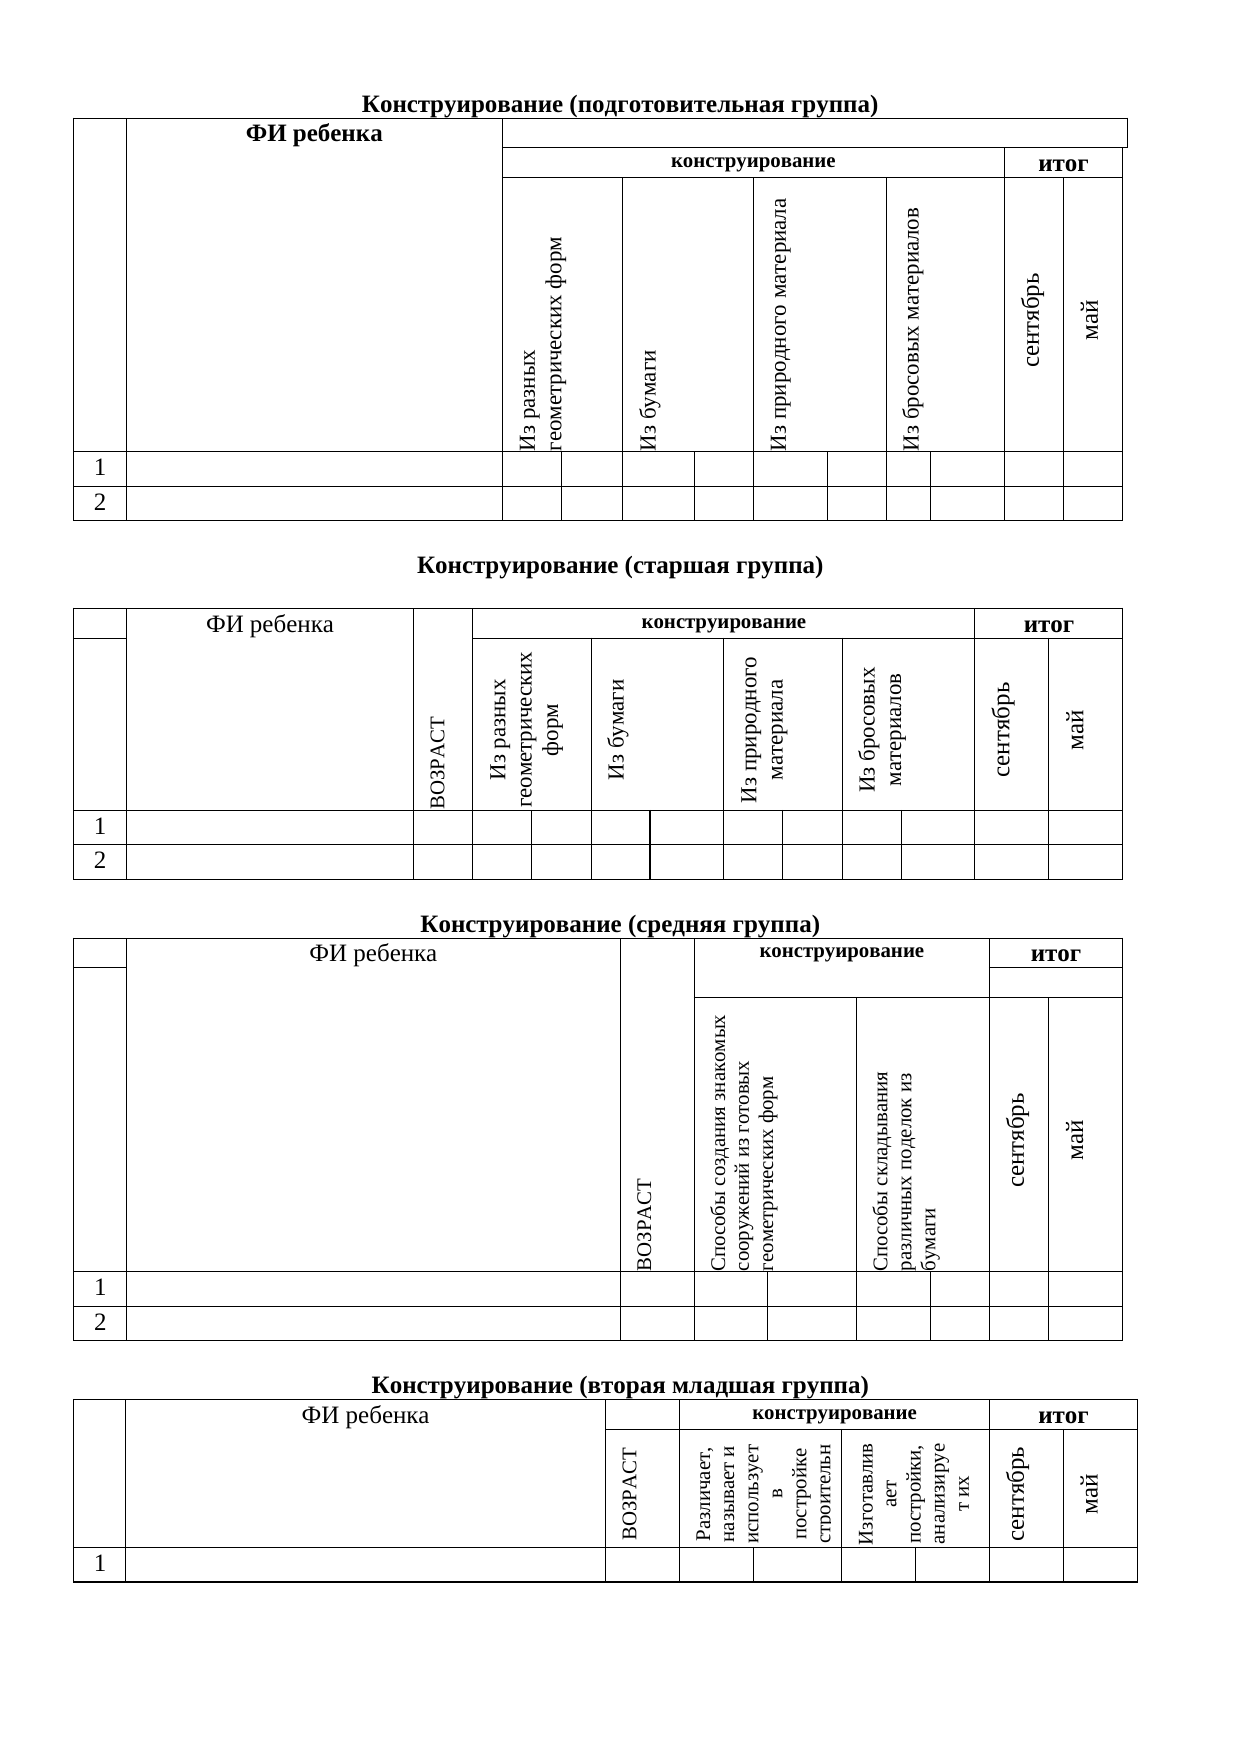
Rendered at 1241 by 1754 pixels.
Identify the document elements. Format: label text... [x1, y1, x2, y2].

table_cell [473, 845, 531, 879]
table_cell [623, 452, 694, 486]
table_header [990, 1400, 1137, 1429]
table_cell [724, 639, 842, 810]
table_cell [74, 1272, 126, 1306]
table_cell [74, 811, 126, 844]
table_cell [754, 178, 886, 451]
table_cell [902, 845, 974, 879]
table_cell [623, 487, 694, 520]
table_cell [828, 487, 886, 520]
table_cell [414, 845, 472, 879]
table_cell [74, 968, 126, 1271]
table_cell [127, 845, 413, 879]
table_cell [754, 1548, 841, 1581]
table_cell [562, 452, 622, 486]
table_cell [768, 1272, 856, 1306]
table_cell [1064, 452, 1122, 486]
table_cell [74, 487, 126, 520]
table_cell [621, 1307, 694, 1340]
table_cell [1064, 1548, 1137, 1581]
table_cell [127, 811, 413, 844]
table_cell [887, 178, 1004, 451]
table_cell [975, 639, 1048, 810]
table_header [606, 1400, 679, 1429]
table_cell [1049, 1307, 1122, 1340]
text Конструирование (подготовительная группа) [74, 89, 1166, 117]
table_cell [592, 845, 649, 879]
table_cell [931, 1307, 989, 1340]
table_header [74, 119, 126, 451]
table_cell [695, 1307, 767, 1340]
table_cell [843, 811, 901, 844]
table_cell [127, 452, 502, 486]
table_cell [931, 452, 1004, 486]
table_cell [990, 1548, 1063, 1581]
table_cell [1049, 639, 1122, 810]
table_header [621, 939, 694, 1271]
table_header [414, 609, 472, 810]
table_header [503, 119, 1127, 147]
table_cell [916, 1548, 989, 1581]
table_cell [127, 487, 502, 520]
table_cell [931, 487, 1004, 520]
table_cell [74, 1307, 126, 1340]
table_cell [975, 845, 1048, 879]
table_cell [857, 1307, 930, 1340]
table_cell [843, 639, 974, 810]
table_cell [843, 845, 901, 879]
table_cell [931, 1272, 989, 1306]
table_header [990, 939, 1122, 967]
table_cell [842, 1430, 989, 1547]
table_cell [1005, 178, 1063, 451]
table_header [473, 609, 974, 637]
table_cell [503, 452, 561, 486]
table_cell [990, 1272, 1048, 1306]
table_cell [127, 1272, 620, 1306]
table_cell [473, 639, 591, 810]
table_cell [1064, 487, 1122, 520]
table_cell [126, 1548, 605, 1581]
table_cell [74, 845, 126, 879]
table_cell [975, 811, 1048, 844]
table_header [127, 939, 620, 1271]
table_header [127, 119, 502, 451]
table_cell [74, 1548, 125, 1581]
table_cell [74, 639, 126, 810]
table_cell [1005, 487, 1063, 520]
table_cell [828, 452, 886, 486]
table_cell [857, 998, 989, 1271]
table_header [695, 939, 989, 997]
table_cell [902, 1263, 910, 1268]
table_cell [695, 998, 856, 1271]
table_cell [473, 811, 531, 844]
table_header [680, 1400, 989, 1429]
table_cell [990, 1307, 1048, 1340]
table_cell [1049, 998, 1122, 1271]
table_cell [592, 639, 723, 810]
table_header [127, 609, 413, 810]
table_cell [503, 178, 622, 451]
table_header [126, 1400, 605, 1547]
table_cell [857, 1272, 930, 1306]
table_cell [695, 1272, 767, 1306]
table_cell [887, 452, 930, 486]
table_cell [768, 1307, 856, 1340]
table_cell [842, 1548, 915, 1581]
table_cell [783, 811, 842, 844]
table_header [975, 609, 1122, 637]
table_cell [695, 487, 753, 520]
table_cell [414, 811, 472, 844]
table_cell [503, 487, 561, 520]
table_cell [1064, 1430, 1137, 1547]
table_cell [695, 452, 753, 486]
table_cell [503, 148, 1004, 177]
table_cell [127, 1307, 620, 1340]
text Конструирование (старшая группа) [74, 550, 1166, 579]
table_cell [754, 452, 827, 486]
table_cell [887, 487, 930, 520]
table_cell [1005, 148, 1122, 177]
text Конструирование (средняя группа) [74, 909, 1166, 937]
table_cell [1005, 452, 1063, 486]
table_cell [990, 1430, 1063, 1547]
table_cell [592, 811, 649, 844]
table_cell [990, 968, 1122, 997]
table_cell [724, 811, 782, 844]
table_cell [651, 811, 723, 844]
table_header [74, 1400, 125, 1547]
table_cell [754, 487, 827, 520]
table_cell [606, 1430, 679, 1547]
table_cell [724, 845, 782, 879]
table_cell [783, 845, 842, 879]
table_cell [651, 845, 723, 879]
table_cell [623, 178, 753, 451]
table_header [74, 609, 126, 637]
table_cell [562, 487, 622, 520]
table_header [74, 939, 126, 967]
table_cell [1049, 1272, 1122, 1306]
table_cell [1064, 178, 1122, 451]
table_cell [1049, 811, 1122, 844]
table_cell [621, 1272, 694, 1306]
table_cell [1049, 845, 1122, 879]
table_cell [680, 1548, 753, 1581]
text Конструирование (вторая младшая группа) [74, 1370, 1166, 1399]
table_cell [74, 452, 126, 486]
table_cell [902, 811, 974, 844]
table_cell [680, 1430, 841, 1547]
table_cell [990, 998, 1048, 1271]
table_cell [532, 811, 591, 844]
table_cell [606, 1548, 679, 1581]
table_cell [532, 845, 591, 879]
